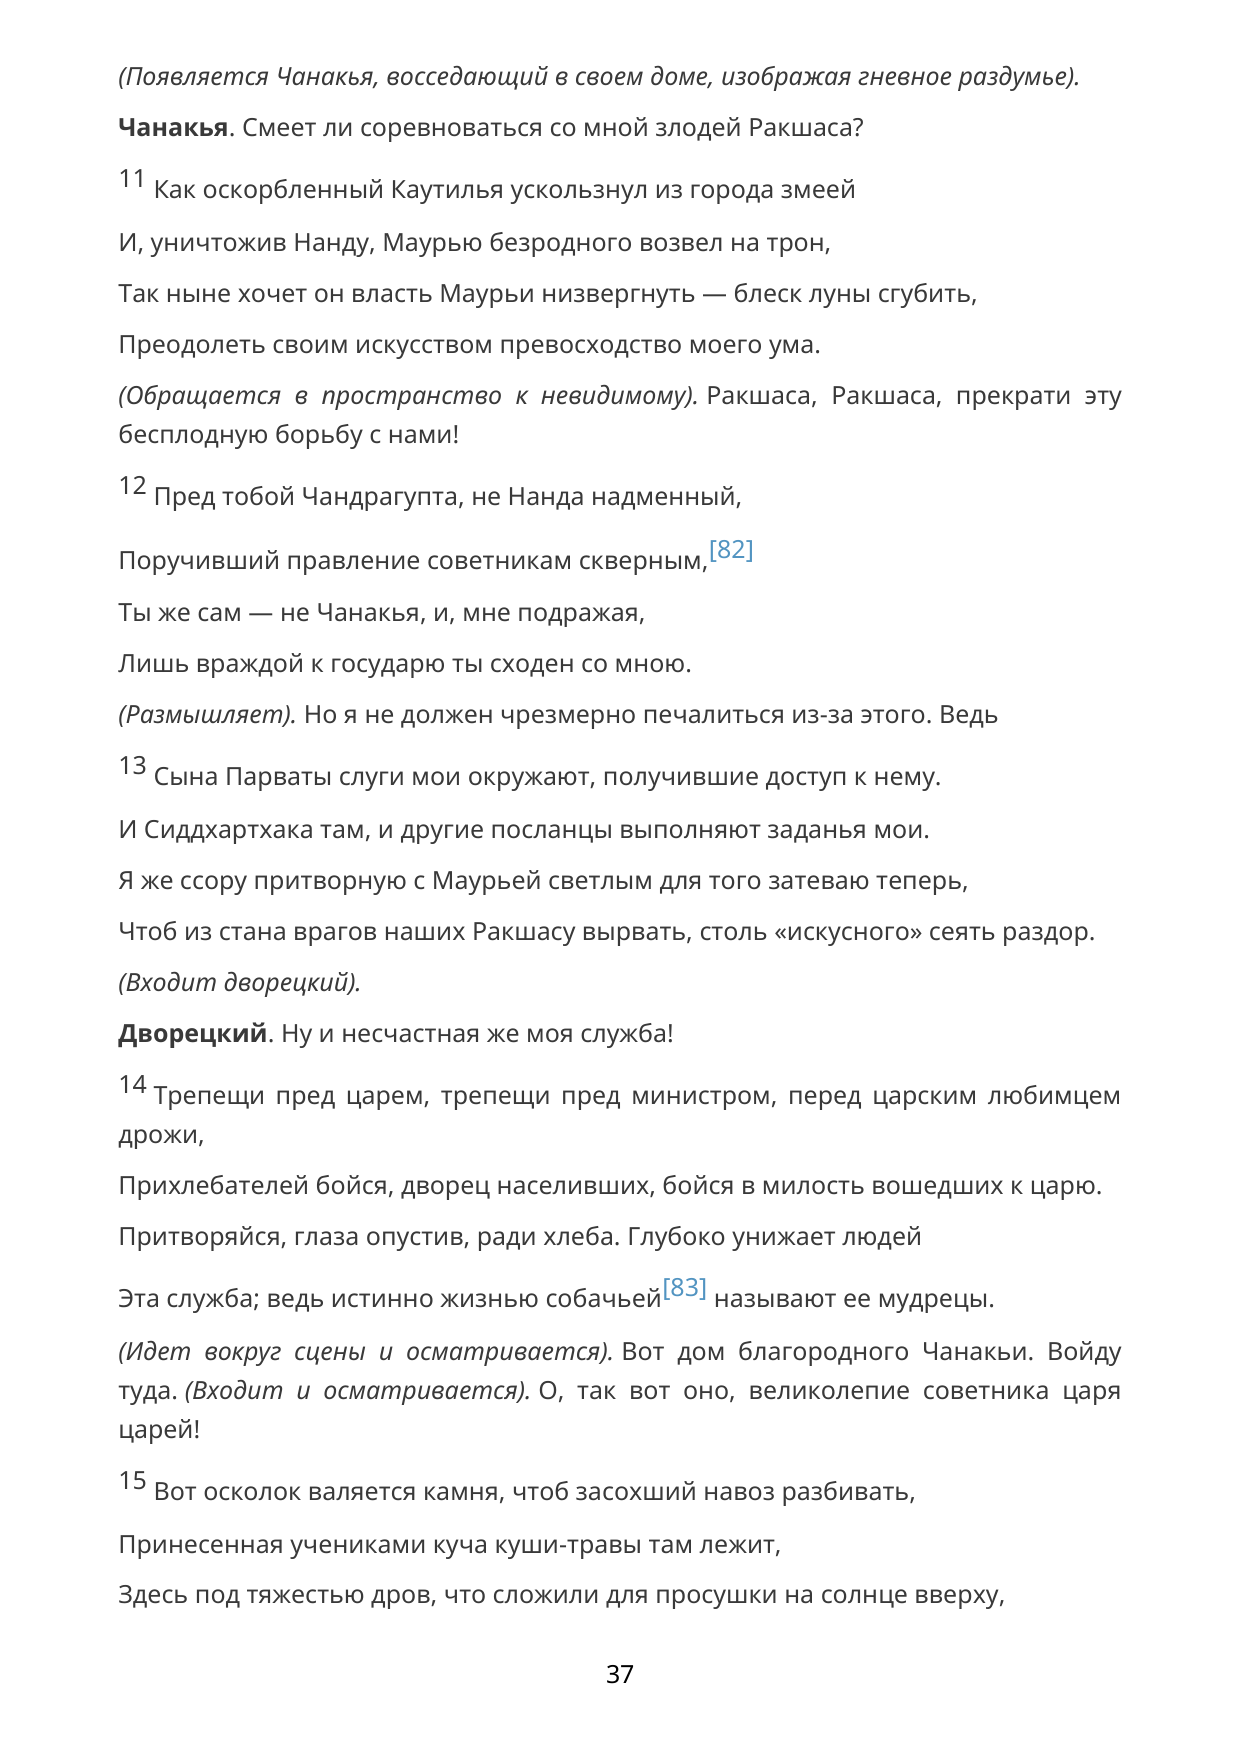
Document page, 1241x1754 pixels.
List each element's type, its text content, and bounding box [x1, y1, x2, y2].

text 12 Пред тобой Чандрагупта, не Нанда надменный, [118, 468, 1122, 513]
text Чанакья. Смеет ли соревноваться со мной злодей Ракшаса? [118, 110, 1122, 144]
text (Обращается в пространство к невидимому). Ракшаса, Ракшаса, прекрати эту бесплодную борьбу с нами! [118, 377, 1122, 451]
text (Размышляет). Но я не должен чрезмерно печалиться из-за этого. Ведь [118, 697, 1122, 731]
text (Идет вокруг сцены и осматривается). Вот дом благородного Чанакьи. Войду туда. (Входит и осматривается). О, так вот оно, великолепие советника царя царей! [118, 1333, 1122, 1446]
text Дворецкий. Ну и несчастная же моя служба! [118, 1015, 1122, 1049]
subtitle (Появляется Чанакья, восседающий в своем доме, изображая гневное раздумье). [118, 59, 1122, 93]
text 13 Сына Парваты слуги мои окружают, получившие доступ к нему. [118, 748, 1122, 793]
text Здесь под тяжестью дров, что сложили для просушки на солнце вверху, [118, 1577, 1122, 1611]
text Лишь враждой к государю ты сходен со мною. [118, 646, 1122, 680]
text И Сиддхартхака там, и другие посланцы выполняют заданья мои. [118, 812, 1122, 846]
text Притворяйся, глаза опустив, ради хлеба. Глубоко унижает людей [118, 1218, 1122, 1253]
text Преодолеть своим искусством превосходство моего ума. [118, 327, 1122, 361]
text Поручивший правление советникам скверным,[82] [118, 531, 1122, 577]
text Эта служба; ведь истинно жизнью собачьей[83] называют ее мудрецы. [118, 1269, 1122, 1315]
subtitle (Входит дворецкий). [118, 964, 1122, 998]
text 14 Трепещи пред царем, трепещи пред министром, перед царским любимцем дрожи, [118, 1066, 1122, 1151]
text Прихлебателей бойся, дворец населивших, бойся в милость вошедших к царю. [118, 1168, 1122, 1202]
text Ты же сам — не Чанакья, и, мне подражая, [118, 595, 1122, 629]
text Я же ссору притворную с Маурьей светлым для того затеваю теперь, [118, 863, 1122, 897]
text Принесенная учениками куча куши-травы там лежит, [118, 1526, 1122, 1560]
text Чтоб из стана врагов наших Ракшасу вырвать, столь «искусного» сеять раздор. [118, 913, 1122, 948]
text Так ныне хочет он власть Маурьи низвергнуть — блеск луны сгубить, [118, 276, 1122, 310]
text 11 Как оскорбленный Каутилья ускользнул из города змеей [118, 161, 1122, 206]
text И, уничтожив Нанду, Маурью безродного возвел на трон, [118, 225, 1122, 259]
text 15 Вот осколок валяется камня, чтоб засохший навоз разбивать, [118, 1462, 1122, 1508]
